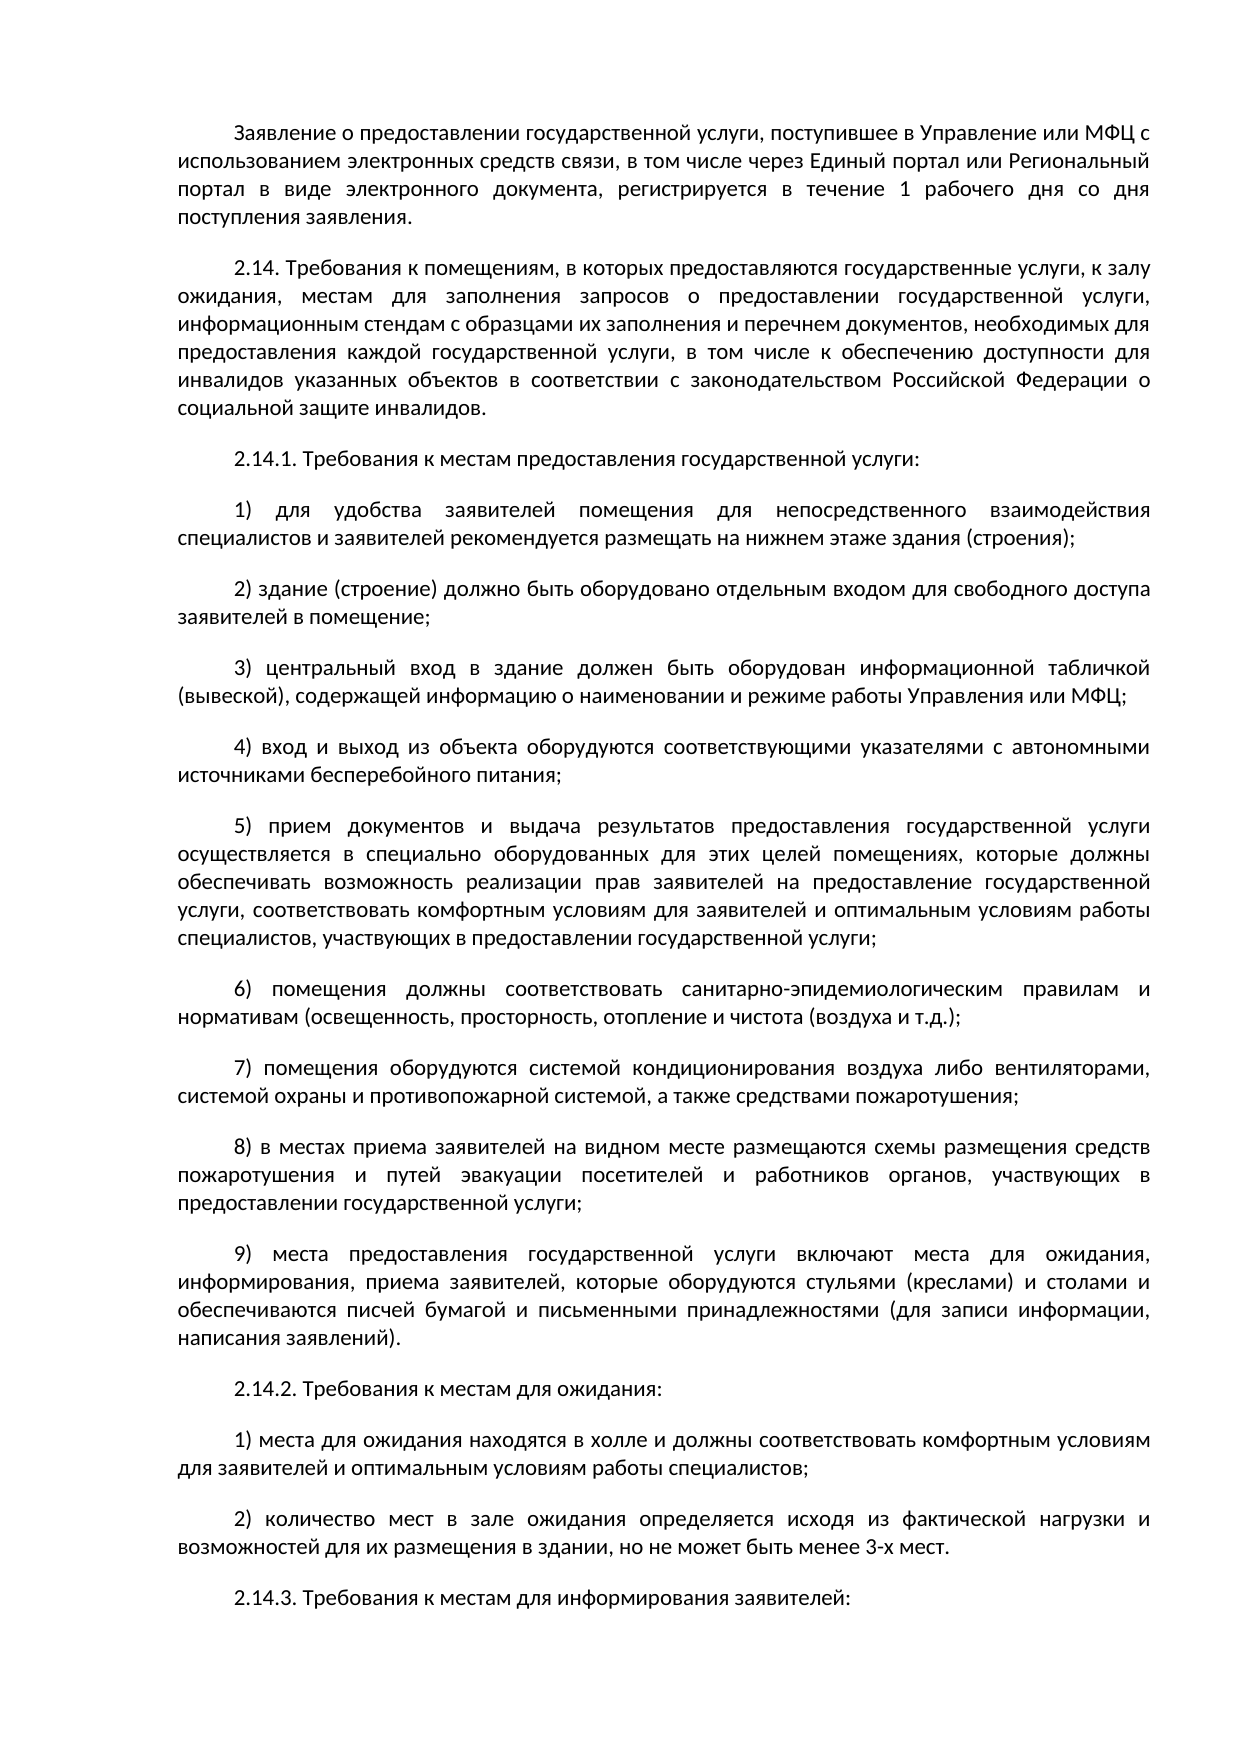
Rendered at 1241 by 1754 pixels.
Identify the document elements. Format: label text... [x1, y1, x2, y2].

text 2.14.1. Требования к местам предоставления государственной услуги: [177, 444, 1152, 472]
text 1) для удобства заявителей помещения для непосредственного взаимодействия специалистов и заявителей рекомендуется размещать на нижнем этаже здания (строения); [177, 495, 1152, 551]
text Заявление о предоставлении государственной услуги, поступившее в Управление или МФЦ с использованием электронных средств связи, в том числе через Единый портал или Региональный портал в виде электронного документа, регистрируется в течение 1 рабочего дня со дня поступления заявления. [177, 118, 1152, 230]
text 4) вход и выход из объекта оборудуются соответствующими указателями с автономными источниками бесперебойного питания; [177, 732, 1152, 788]
text 6) помещения должны соответствовать санитарно-эпидемиологическим правилам и нормативам (освещенность, просторность, отопление и чистота (воздуха и т.д.); [177, 974, 1152, 1030]
text 2) количество мест в зале ожидания определяется исходя из фактической нагрузки и возможностей для их размещения в здании, но не может быть менее 3-х мест. [177, 1504, 1152, 1560]
text 1) места для ожидания находятся в холле и должны соответствовать комфортным условиям для заявителей и оптимальным условиям работы специалистов; [177, 1425, 1152, 1481]
text 8) в местах приема заявителей на видном месте размещаются схемы размещения средств пожаротушения и путей эвакуации посетителей и работников органов, участвующих в предоставлении государственной услуги; [177, 1132, 1152, 1216]
text 9) места предоставления государственной услуги включают места для ожидания, информирования, приема заявителей, которые оборудуются стульями (креслами) и столами и обеспечиваются писчей бумагой и письменными принадлежностями (для записи информации, написания заявлений). [177, 1239, 1152, 1351]
text 3) центральный вход в здание должен быть оборудован информационной табличкой (вывеской), содержащей информацию о наименовании и режиме работы Управления или МФЦ; [177, 653, 1152, 709]
text 5) прием документов и выдача результатов предоставления государственной услуги осуществляется в специально оборудованных для этих целей помещениях, которые должны обеспечивать возможность реализации прав заявителей на предоставление государственной услуги, соответствовать комфортным условиям для заявителей и оптимальным условиям работы специалистов, участвующих в предоставлении государственной услуги; [177, 811, 1152, 951]
text 2.14.2. Требования к местам для ожидания: [177, 1374, 1152, 1402]
text 7) помещения оборудуются системой кондиционирования воздуха либо вентиляторами, системой охраны и противопожарной системой, а также средствами пожаротушения; [177, 1053, 1152, 1109]
text 2) здание (строение) должно быть оборудовано отдельным входом для свободного доступа заявителей в помещение; [177, 574, 1152, 630]
text 2.14.3. Требования к местам для информирования заявителей: [177, 1583, 1152, 1611]
text 2.14. Требования к помещениям, в которых предоставляются государственные услуги, к залу ожидания, местам для заполнения запросов о предоставлении государственной услуги, информационным стендам с образцами их заполнения и перечнем документов, необходимых для предоставления каждой государственной услуги, в том числе к обеспечению доступности для инвалидов указанных объектов в соответствии с законодательством Российской Федерации о социальной защите инвалидов. [177, 253, 1152, 421]
